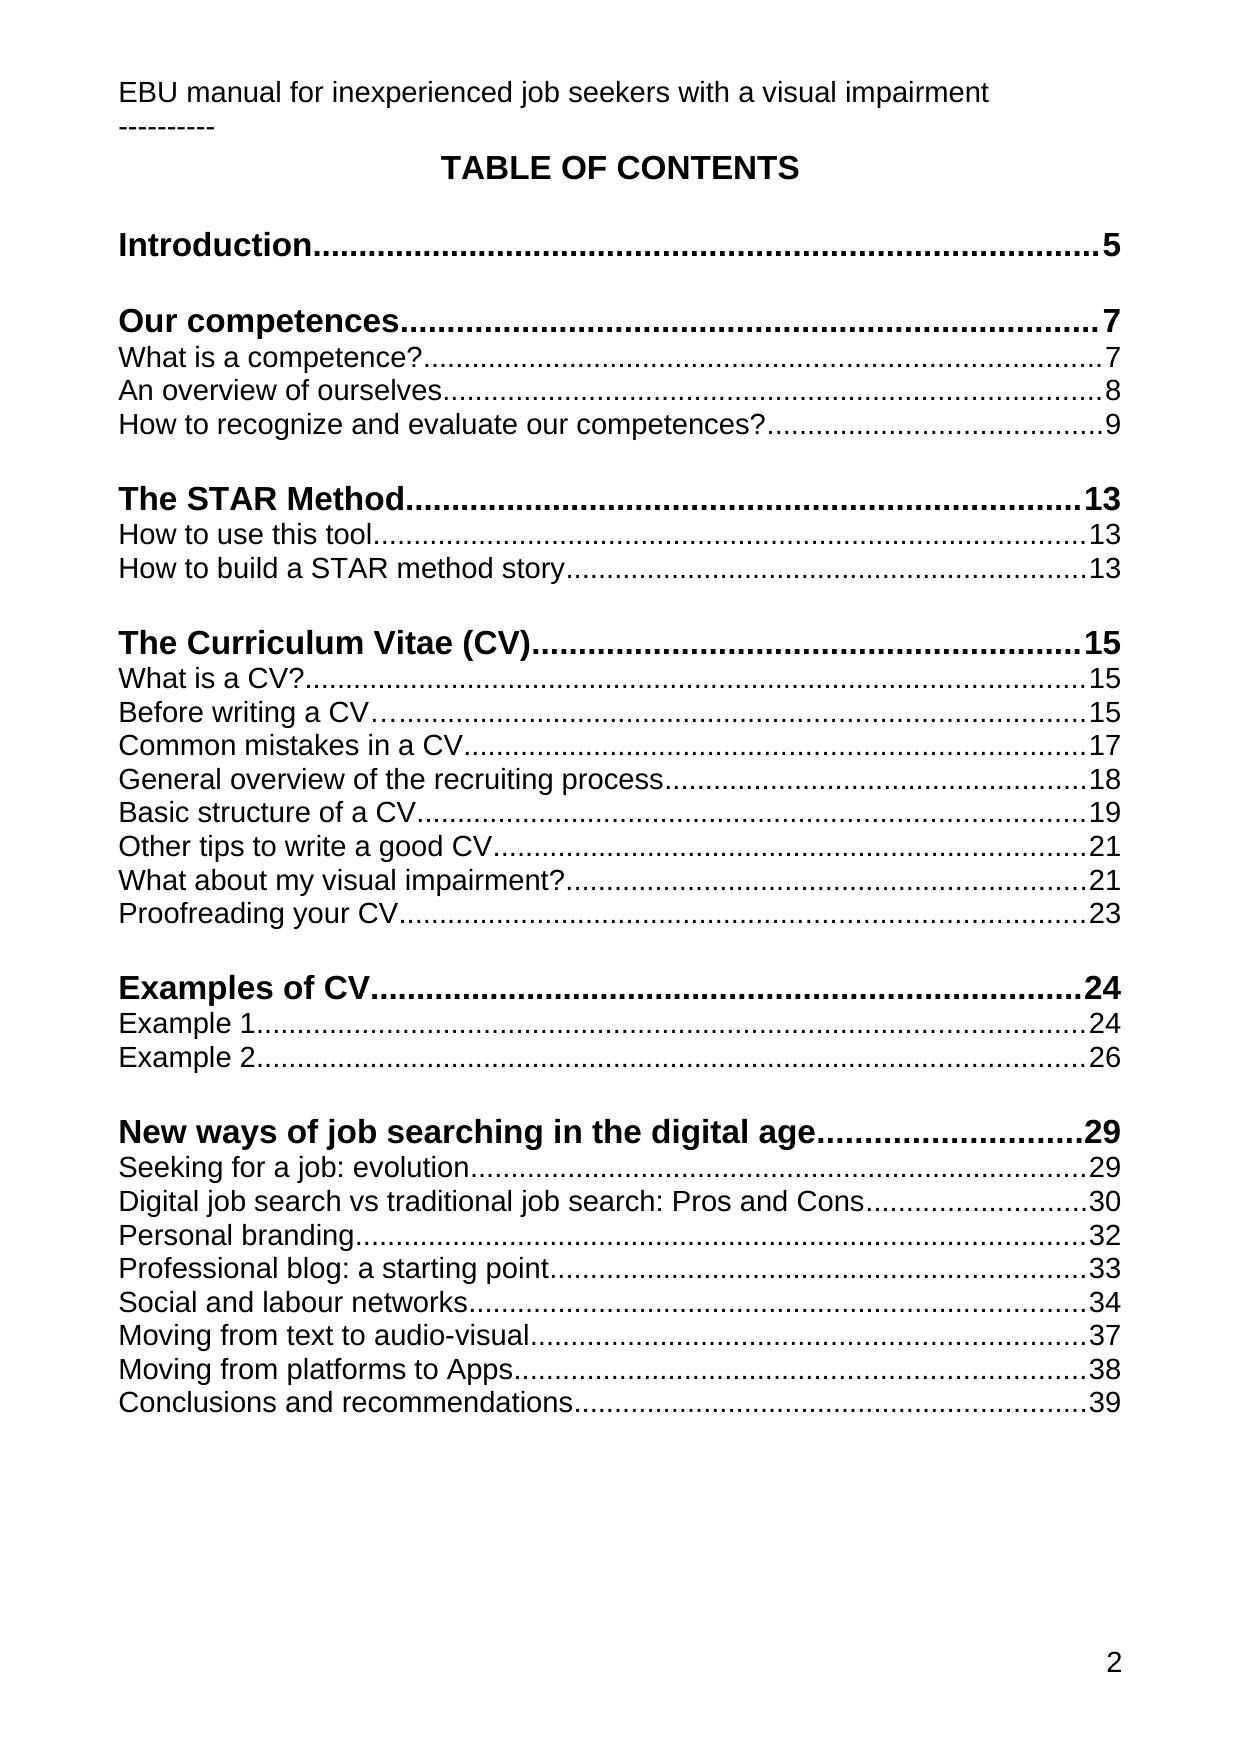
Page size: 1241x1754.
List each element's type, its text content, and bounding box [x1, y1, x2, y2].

text How to build a STAR method story 13 [118, 551, 1122, 584]
text The STAR Method 13 [118, 479, 1122, 517]
text Examples of CV 24 [118, 968, 1122, 1007]
text An overview of ourselves 8 [118, 373, 1122, 407]
text What is a CV? 15 [118, 661, 1122, 695]
text New ways of job searching in the digital age 29 [118, 1112, 1122, 1151]
text Proofreading your CV 23 [118, 896, 1122, 930]
text Other tips to write a good CV 21 [118, 829, 1122, 863]
text Example 1 24 [118, 1007, 1122, 1040]
text How to use this tool 13 [118, 517, 1122, 551]
text Before writing a CV… 15 [118, 695, 1122, 728]
text Personal branding 32 [118, 1218, 1122, 1251]
text Digital job search vs traditional job search: Pros and Cons 30 [118, 1184, 1122, 1218]
text The Curriculum Vitae (CV) 15 [118, 623, 1122, 661]
text What about my visual impairment? 21 [118, 863, 1122, 896]
text Moving from platforms to Apps 38 [118, 1352, 1122, 1385]
text Seeking for a job: evolution 29 [118, 1151, 1122, 1184]
text Moving from text to audio-visual 37 [118, 1318, 1122, 1352]
text Basic structure of a CV 19 [118, 796, 1122, 829]
text Example 2 26 [118, 1040, 1122, 1074]
text Common mistakes in a CV 17 [118, 728, 1122, 762]
text TABLE OF CONTENTS [118, 148, 1122, 186]
text Introduction 5 [118, 224, 1122, 263]
text How to recognize and evaluate our competences? 9 [118, 407, 1122, 441]
text Our competences 7 [118, 301, 1122, 340]
text Social and labour networks 34 [118, 1285, 1122, 1318]
text Conclusions and recommendations 39 [118, 1385, 1122, 1419]
text What is a competence? 7 [118, 340, 1122, 373]
text General overview of the recruiting process 18 [118, 762, 1122, 796]
text Professional blog: a starting point 33 [118, 1251, 1122, 1285]
